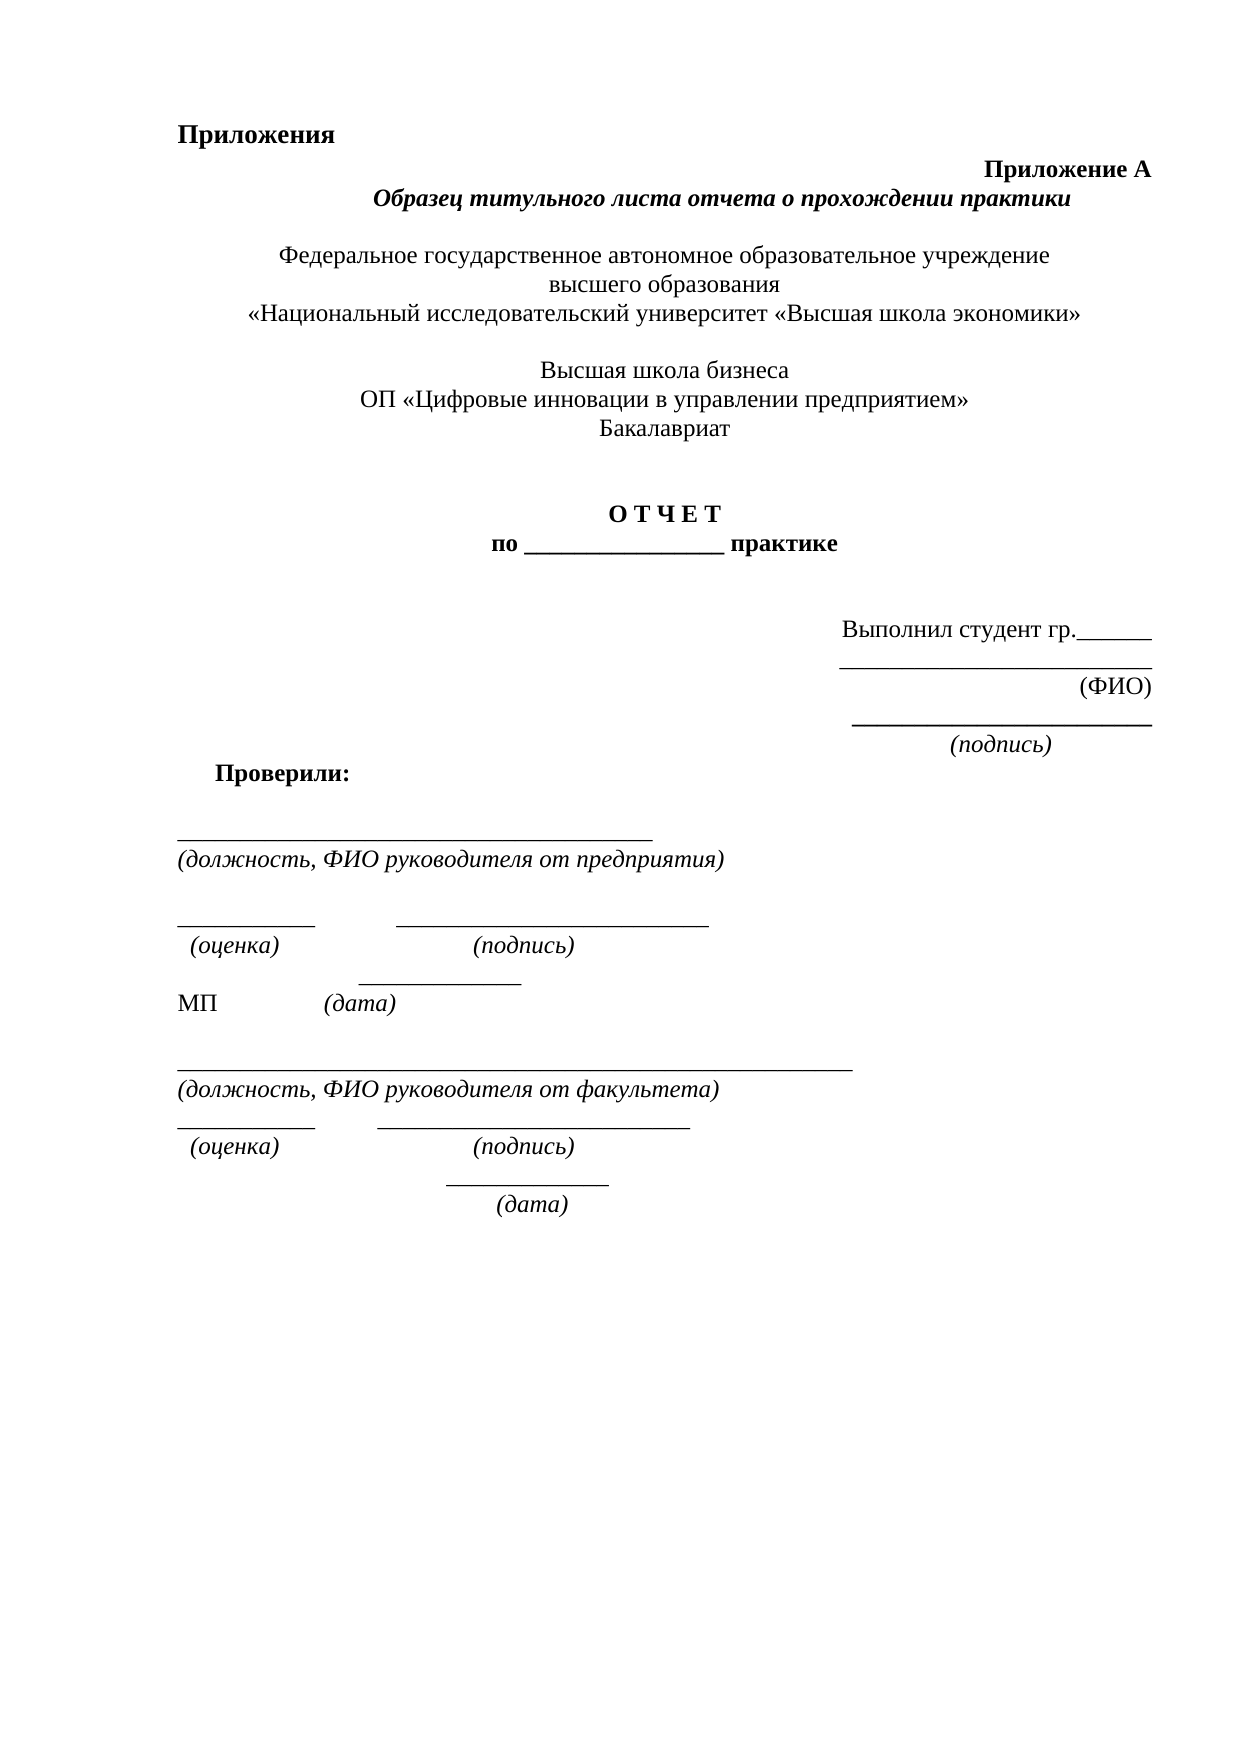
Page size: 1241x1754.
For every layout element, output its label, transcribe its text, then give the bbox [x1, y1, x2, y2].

text _________________________ [177, 643, 1152, 671]
text О Т Ч Е Т [177, 499, 1152, 528]
text (ФИО) [177, 671, 1152, 700]
text (оценка) (подпись) [177, 930, 1152, 959]
text по ________________ практике [177, 528, 1152, 556]
text (должность, ФИО руководителя от предприятия) [177, 844, 1152, 873]
text МП (дата) [177, 988, 1152, 1016]
text _____________ [177, 959, 1152, 988]
text «Национальный исследовательский университет «Высшая школа экономики» [177, 298, 1152, 326]
text ___________ _________________________ [177, 1103, 1152, 1131]
text (должность, ФИО руководителя от факультета) [177, 1074, 1152, 1103]
text _____________ [177, 1160, 1152, 1189]
text высшего образования [177, 269, 1152, 298]
text Приложение А [177, 154, 1152, 183]
text Приложения [177, 118, 1092, 149]
text ______________________________________________________ [177, 1045, 1152, 1074]
text Федеральное государственное автономное образовательное учреждение [177, 240, 1152, 269]
text Проверили: [177, 758, 1152, 786]
text ___________ _________________________ [177, 901, 1152, 930]
text Бакалавриат [177, 413, 1152, 441]
text Высшая школа бизнеса [177, 355, 1152, 384]
text Выполнил студент гр.______ [177, 614, 1152, 643]
text Образец титульного листа отчета о прохождении практики [295, 183, 1152, 211]
text (подпись) [177, 729, 1152, 758]
text ОП «Цифровые инновации в управлении предприятием» [177, 384, 1152, 413]
text ______________________________________ [177, 815, 1152, 844]
text ________________________ [177, 700, 1152, 729]
text (дата) [177, 1189, 1152, 1218]
text (оценка) (подпись) [177, 1131, 1152, 1160]
